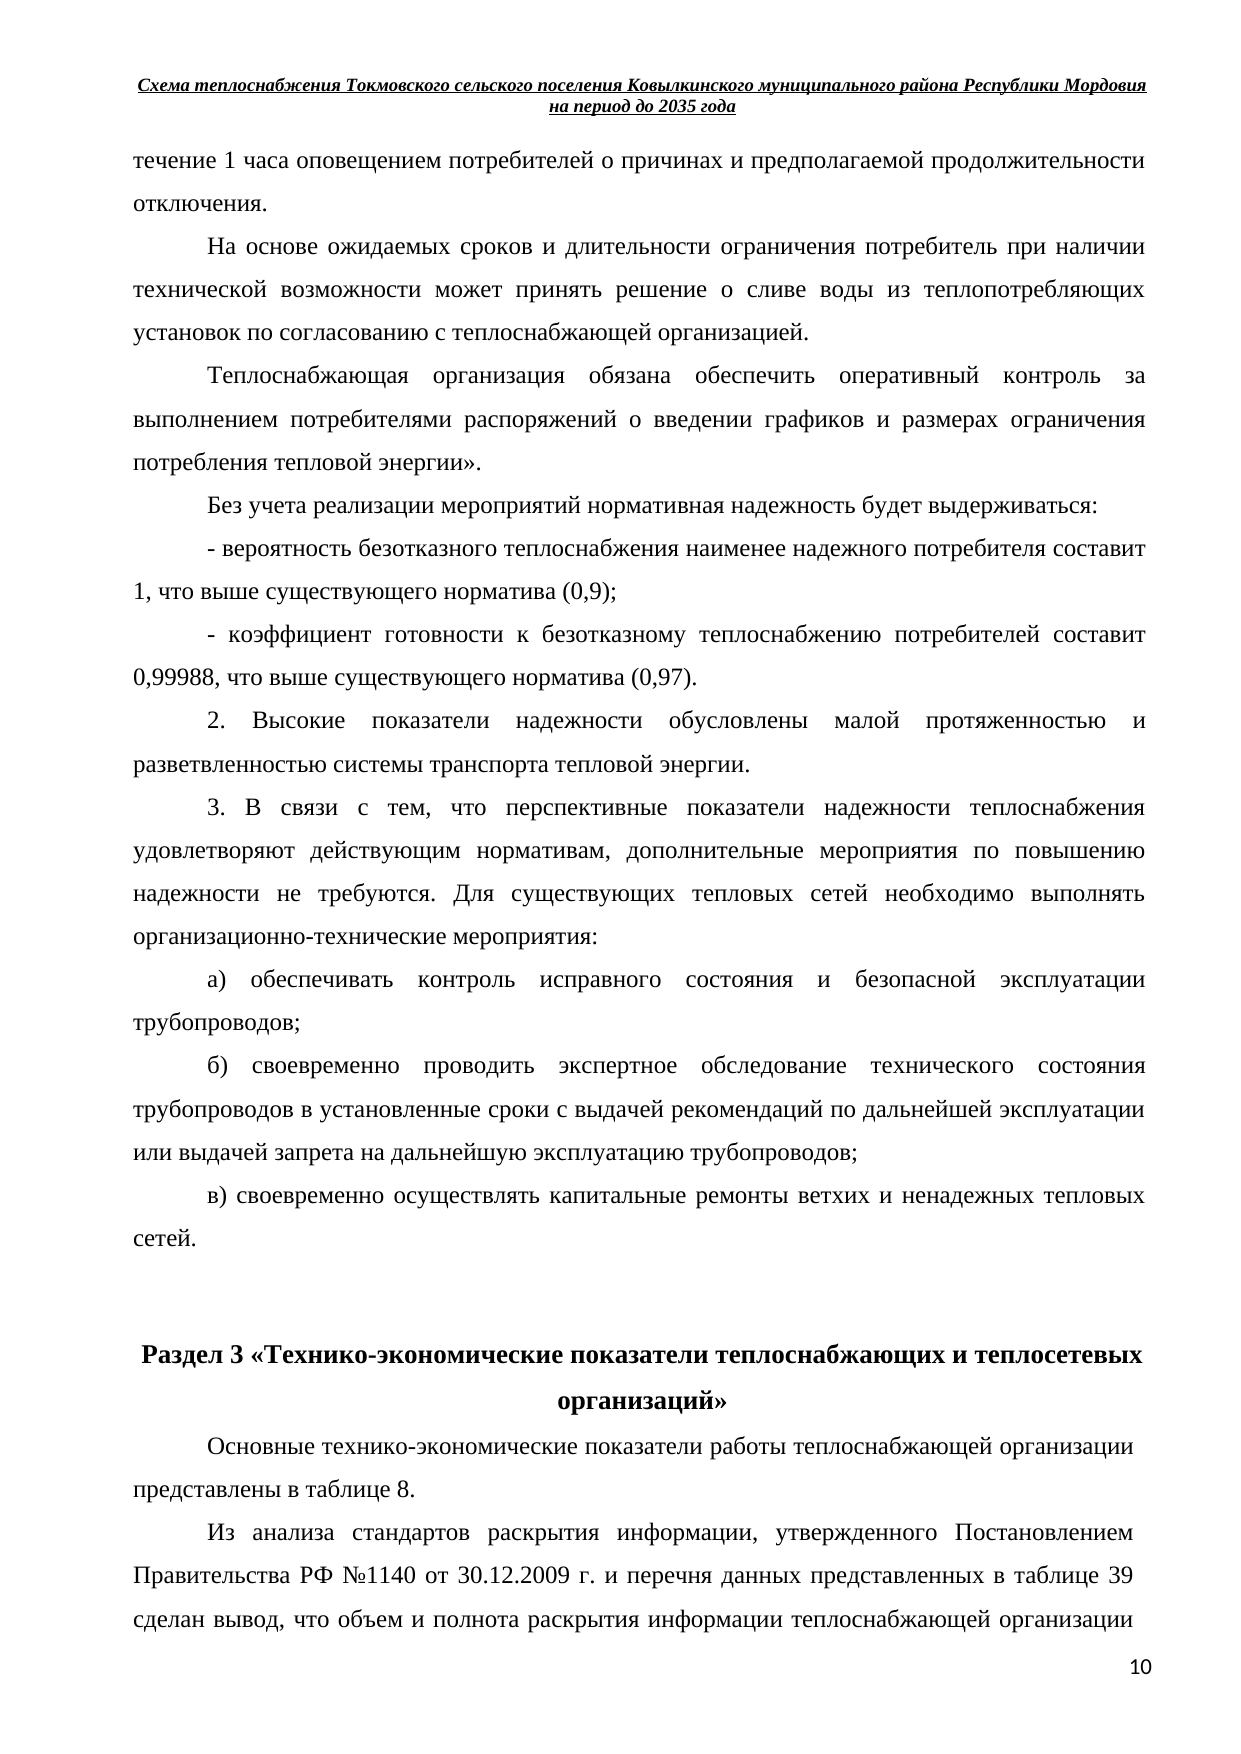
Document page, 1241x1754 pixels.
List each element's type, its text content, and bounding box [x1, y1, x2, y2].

text - коэффициент готовности к безотказному теплоснабжению потребителей составит 0,99988, что выше существующего норматива (0,97). [133, 619, 1146, 691]
text 3. В связи с тем, что перспективные показатели надежности теплоснабжения удовлетворяют действующим нормативам, дополнительные мероприятия по повышению надежности не требуются. Для существующих тепловых сетей необходимо выполнять организационно-технические мероприятия: [133, 792, 1146, 950]
text - вероятность безотказного теплоснабжения наименее надежного потребителя составит 1, что выше существующего норматива (0,9); [133, 533, 1146, 605]
text а) обеспечивать контроль исправного состояния и безопасной эксплуатации трубопроводов; [133, 964, 1146, 1036]
text Основные технико-экономические показатели работы теплоснабжающей организации представлены в таблице 8. [133, 1431, 1134, 1503]
text Без учета реализации мероприятий нормативная надежность будет выдерживаться: [133, 490, 1146, 519]
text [133, 1517, 1134, 1632]
text 2. Высокие показатели надежности обусловлены малой протяженностью и разветвленностью системы транспорта тепловой энергии. [133, 706, 1146, 777]
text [133, 145, 1146, 217]
text в) своевременно осуществлять капитальные ремонты ветхих и ненадежных тепловых сетей. [133, 1180, 1146, 1252]
text На основе ожидаемых сроков и длительности ограничения потребитель при наличии технической возможности может принять решение о сливе воды из теплопотребляющих установок по согласованию с теплоснабжающей организацией. [133, 231, 1146, 346]
subtitle Раздел 3 «Технико-экономические показатели теплоснабжающих и теплосетевых организаций» [133, 1338, 1152, 1416]
text Теплоснабжающая организация обязана обеспечить оперативный контроль за выполнением потребителями распоряжений о введении графиков и размерах ограничения потребления тепловой энергии». [133, 361, 1146, 476]
text б) своевременно проводить экспертное обследование технического состояния трубопроводов в установленные сроки с выдачей рекомендаций по дальнейшей эксплуатации или выдачей запрета на дальнейшую эксплуатацию трубопроводов; [133, 1051, 1146, 1166]
